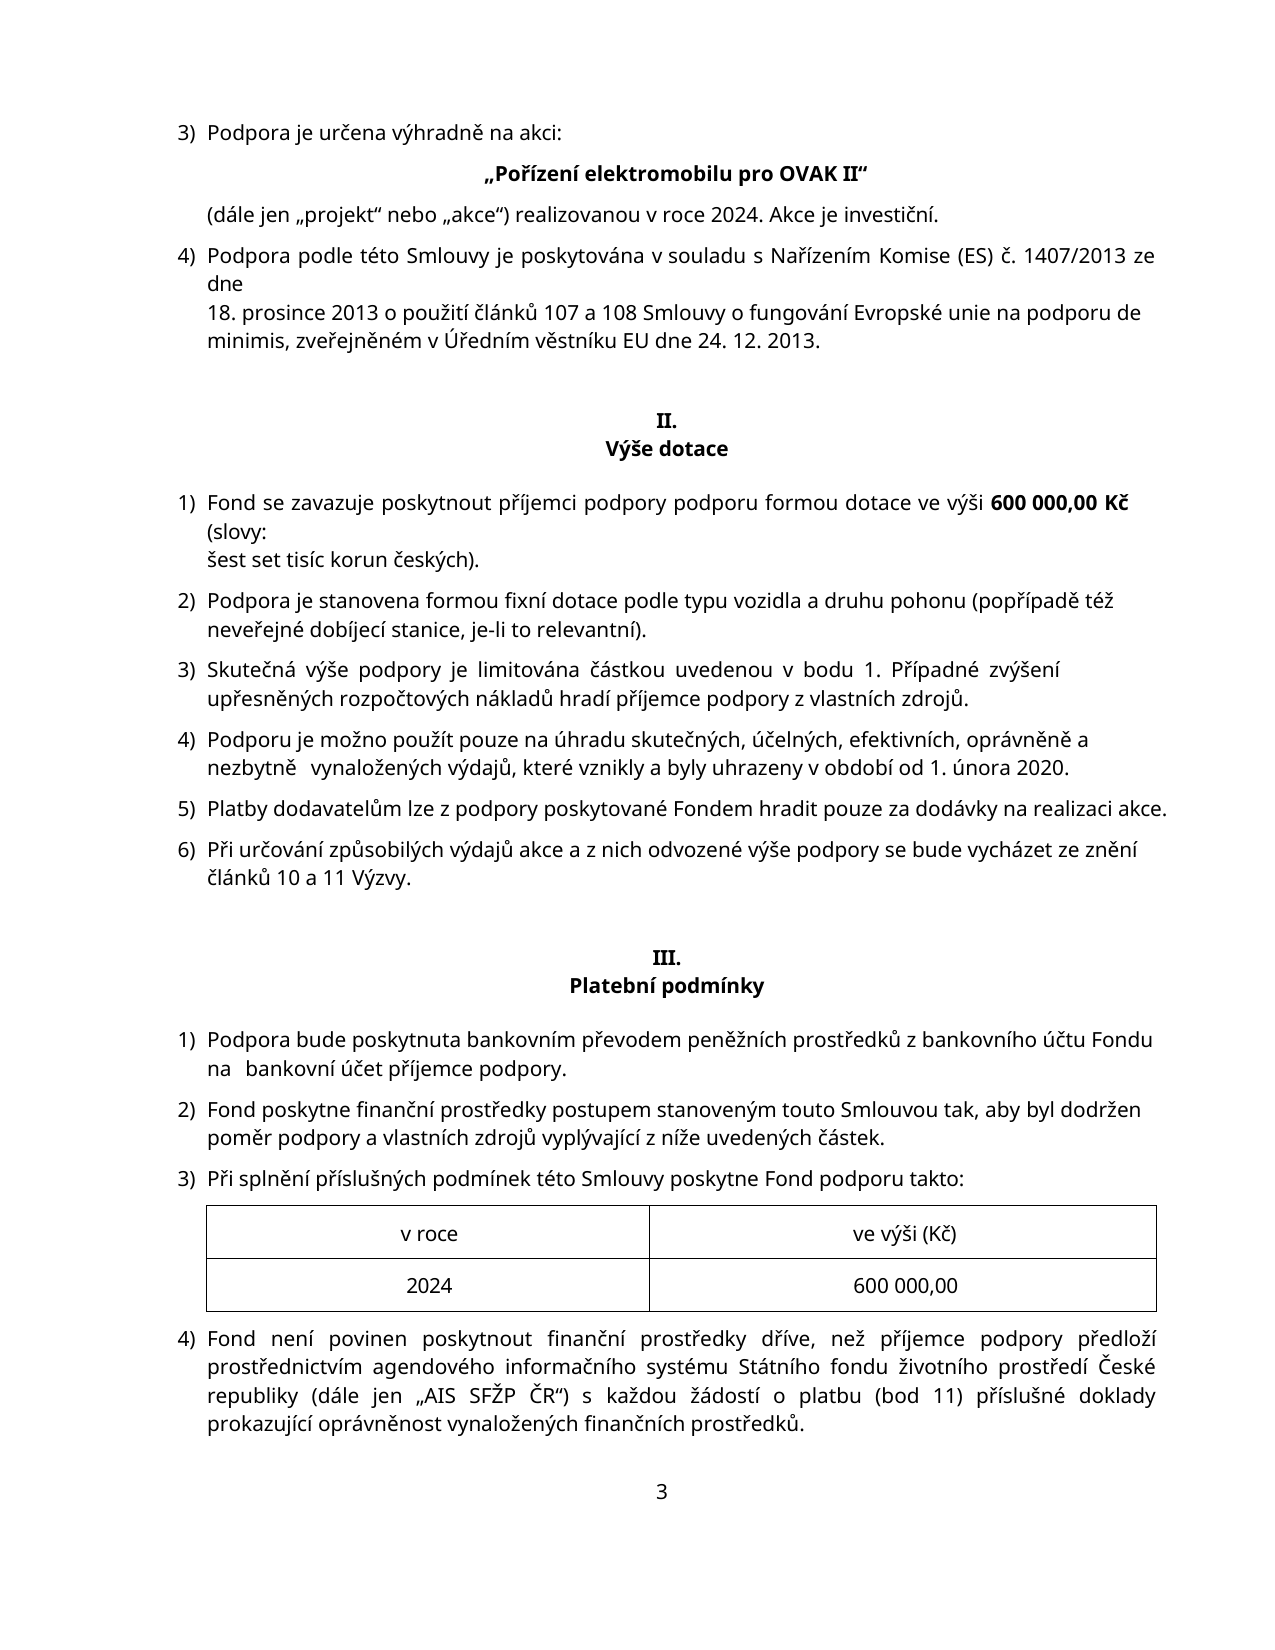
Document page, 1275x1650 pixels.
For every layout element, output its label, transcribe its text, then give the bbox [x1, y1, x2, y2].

table_header ve výši (Kč) [650, 1206, 1156, 1258]
list Skutečná výše podpory je limitována částkou uvedenou v bodu 1. Případné zvýšení upřesněných rozpočtových nákladů hradí příjemce podpory z vlastních zdrojů. [177, 656, 1157, 712]
list Podpora je stanovena formou fixní dotace podle typu vozidla a druhu pohonu (popřípadě též neveřejné dobíjecí stanice, je-li to relevantní). [177, 586, 1157, 643]
subtitle III. [276, 943, 1058, 971]
list Při určování způsobilých výdajů akce a z nich odvozené výše podpory se bude vycházet ze znění článků 10 a 11 Výzvy. [177, 836, 1157, 891]
list Fond není povinen poskytnout finanční prostředky dříve, než příjemce podpory předloží prostřednictvím agendového informačního systému Státního fondu životního prostředí České republiky (dále jen „AIS SFŽP ČR“) s každou žádostí o platbu (bod 11) příslušné doklady prokazující oprávněnost vynaložených finančních prostředků. [177, 1324, 1157, 1438]
list Podpora podle této Smlouvy je poskytována v souladu s Nařízením Komise (ES) č. 1407/2013 ze dne [177, 241, 1169, 298]
table_header v roce [207, 1206, 649, 1258]
text šest set tisíc korun českých). [207, 545, 1169, 574]
list Fond se zavazuje poskytnout příjemci podpory podporu formou dotace ve výši 600 000,00 Kč (slovy: [177, 488, 1169, 545]
list Podporu je možno použít pouze na úhradu skutečných, účelných, efektivních, oprávněně a nezbytně vynaložených výdajů, které vznikly a byly uhrazeny v období od 1. února 2020. [177, 725, 1156, 782]
text (dále jen „projekt“ nebo „akce“) realizovanou v roce 2024. Akce je investiční. [207, 200, 1169, 228]
subtitle II. [276, 406, 1059, 434]
subtitle Výše dotace [276, 434, 1058, 463]
text 18. prosince 2013 o použití článků 107 a 108 Smlouvy o fungování Evropské unie na podporu de minimis, zveřejněném v Úředním věstníku EU dne 24. 12. 2013. [207, 298, 1169, 355]
table_cell 2024 [207, 1259, 649, 1311]
list Platby dodavatelům lze z podpory poskytované Fondem hradit pouze za dodávky na realizaci akce. [177, 794, 1169, 823]
subtitle „Pořízení elektromobilu pro OVAK II“ [484, 159, 1169, 187]
list Při splnění příslušných podmínek této Smlouvy poskytne Fond podporu takto: [177, 1164, 1169, 1192]
subtitle Platební podmínky [276, 971, 1058, 999]
list Fond poskytne finanční prostředky postupem stanoveným touto Smlouvou tak, aby byl dodržen poměr podpory a vlastních zdrojů vyplývající z níže uvedených částek. [177, 1095, 1157, 1152]
list Podpora bude poskytnuta bankovním převodem peněžních prostředků z bankovního účtu Fondu na bankovní účet příjemce podpory. [177, 1025, 1157, 1082]
table_cell 600 000,00 [650, 1259, 1156, 1311]
list Podpora je určena výhradně na akci: [177, 118, 1169, 146]
